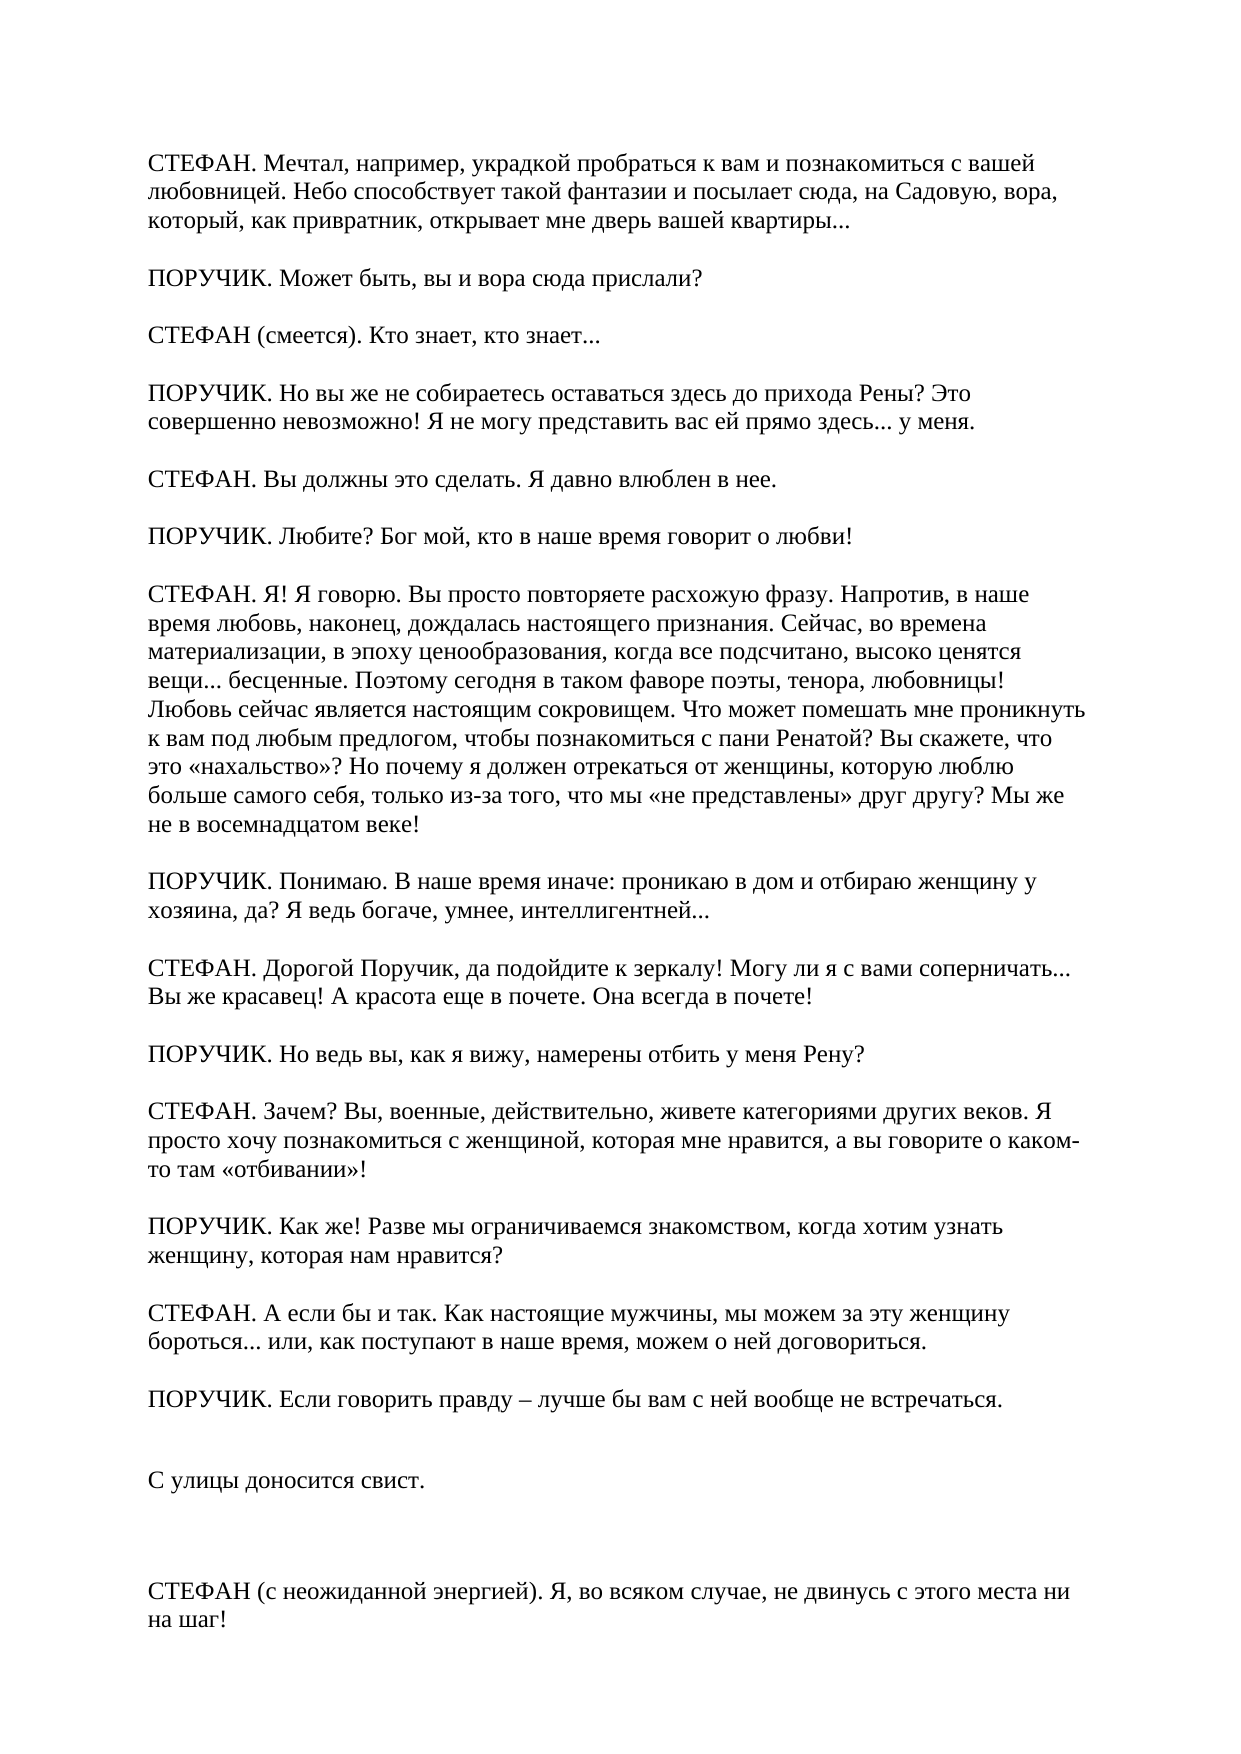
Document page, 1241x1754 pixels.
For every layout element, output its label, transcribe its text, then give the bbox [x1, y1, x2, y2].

text СТЕФАН. Зачем? Вы, военные, действительно, живете категориями других веков. Я просто хочу познакомиться с женщиной, которая мне нравится, а вы говорите о каком-то там «отбивании»! [148, 1096, 1093, 1183]
text ПОРУЧИК. Понимаю. В наше время иначе: проникаю в дом и отбираю женщину у хозяина, да? Я ведь богаче, умнее, интеллигентней... [148, 866, 1093, 924]
text СТЕФАН. А если бы и так. Как настоящие мужчины, мы можем за эту женщину бороться... или, как поступают в наше время, можем о ней договориться. [148, 1298, 1093, 1355]
text СТЕФАН (с неожиданной энергией). Я, во всяком случае, не двинусь с этого места ни на шаг! [148, 1576, 1093, 1633]
text С улицы доносится свист. [148, 1465, 1093, 1494]
text СТЕФАН. Дорогой Поручик, да подойдите к зеркалу! Могу ли я с вами соперничать... Вы же красавец! А красота еще в почете. Она всегда в почете! [148, 953, 1093, 1010]
text СТЕФАН. Вы должны это сделать. Я давно влюблен в нее. [148, 464, 1093, 493]
text ПОРУЧИК. Но вы же не собираетесь оставаться здесь до прихода Рены? Это совершенно невозможно! Я не могу представить вас ей прямо здесь... у меня. [148, 378, 1093, 435]
text ПОРУЧИК. Но ведь вы, как я вижу, намерены отбить у меня Рену? [148, 1039, 1093, 1068]
text ПОРУЧИК. Может быть, вы и вора сюда прислали? [148, 263, 1093, 291]
text СТЕФАН (смеется). Кто знает, кто знает... [148, 320, 1093, 349]
text ПОРУЧИК. Любите? Бог мой, кто в наше время говорит о любви! [148, 521, 1093, 550]
text ПОРУЧИК. Как же! Разве мы ограничиваемся знакомством, когда хотим узнать женщину, которая нам нравится? [148, 1211, 1093, 1269]
text СТЕФАН. Мечтал, например, украдкой пробраться к вам и познакомиться с вашей любовницей. Небо способствует такой фантазии и посылает сюда, на Садовую, вора, который, как привратник, открывает мне дверь вашей квартиры... [148, 148, 1093, 234]
text ПОРУЧИК. Если говорить правду – лучше бы вам с ней вообще не встречаться. [148, 1384, 1093, 1413]
text СТЕФАН. Я! Я говорю. Вы просто повторяете расхожую фразу. Напротив, в наше время любовь, наконец, дождалась настоящего признания. Сейчас, во времена материализации, в эпоху ценообразования, когда все подсчитано, высоко ценятся вещи... бесценные. Поэтому сегодня в таком фаворе поэты, тенора, любовницы! Любовь сейчас является настоящим сокровищем. Что может помешать мне проникнуть к вам под любым предлогом, чтобы познакомиться с пани Ренатой? Вы скажете, что это «нахальство»? Но почему я должен отрекаться от женщины, которую люблю больше самого себя, только из-за того, что мы «не представлены» друг другу? Мы же не в восемнадцатом веке! [148, 579, 1093, 838]
